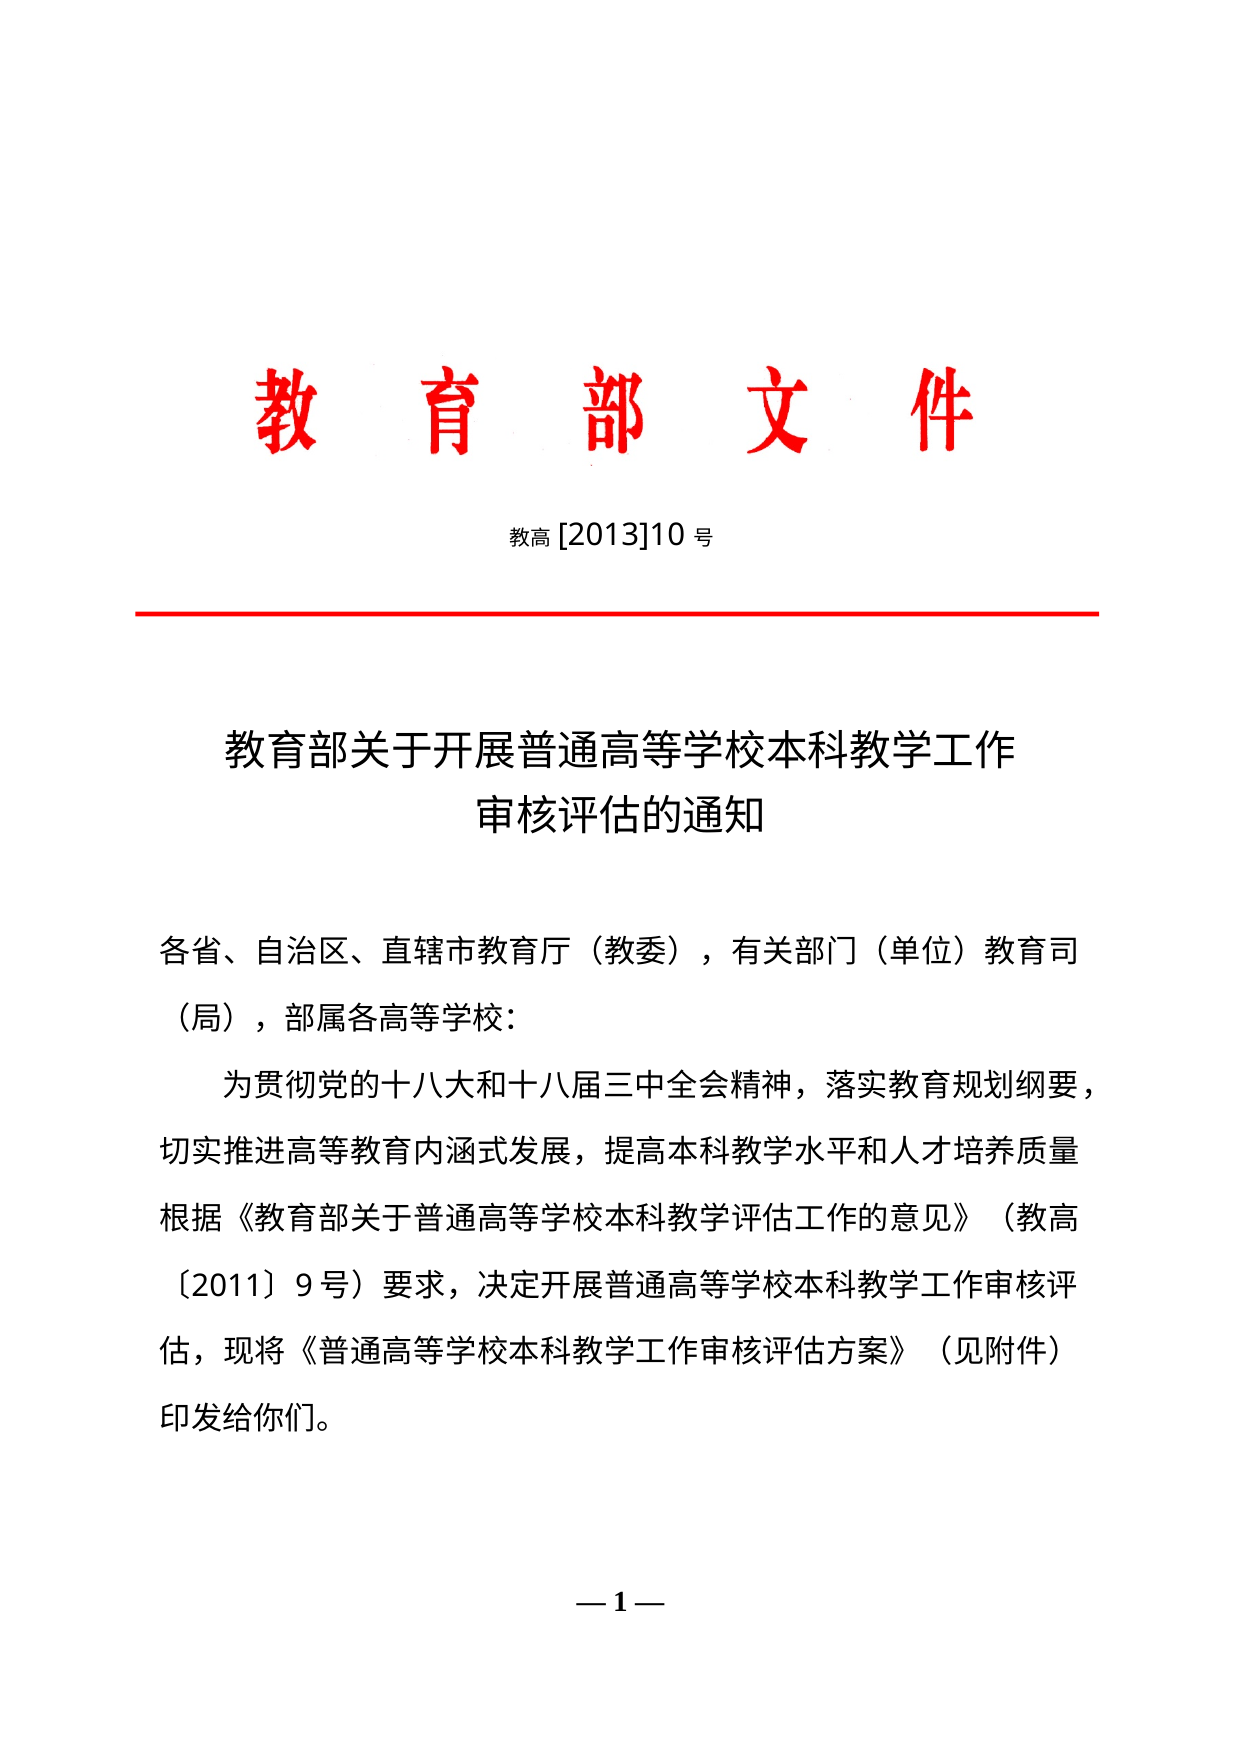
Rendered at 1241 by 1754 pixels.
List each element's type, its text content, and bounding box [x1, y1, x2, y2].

text 为贯彻党的十八大和十八届三中全会精神，落实教育规划纲要，切实推进高等教育内涵式发展，提高本科教学水平和人才培养质量，根据《教育部关于普通高等学校本科教学评估工作的意见》（教高〔2011〕9号）要求，决定开展普通高等学校本科教学工作审核评估，现将《普通高等学校本科教学工作审核评估方案》（见附件）印发给你们。 [159, 1043, 1081, 1443]
text 教育部关于开展普通高等学校本科教学工作 [159, 714, 1081, 779]
picture [243, 351, 982, 466]
text 各省、自治区、直辖市教育厅（教委），有关部门（单位）教育司（局），部属各高等学校： [159, 909, 1081, 1043]
text 审核评估的通知 [159, 779, 1081, 844]
